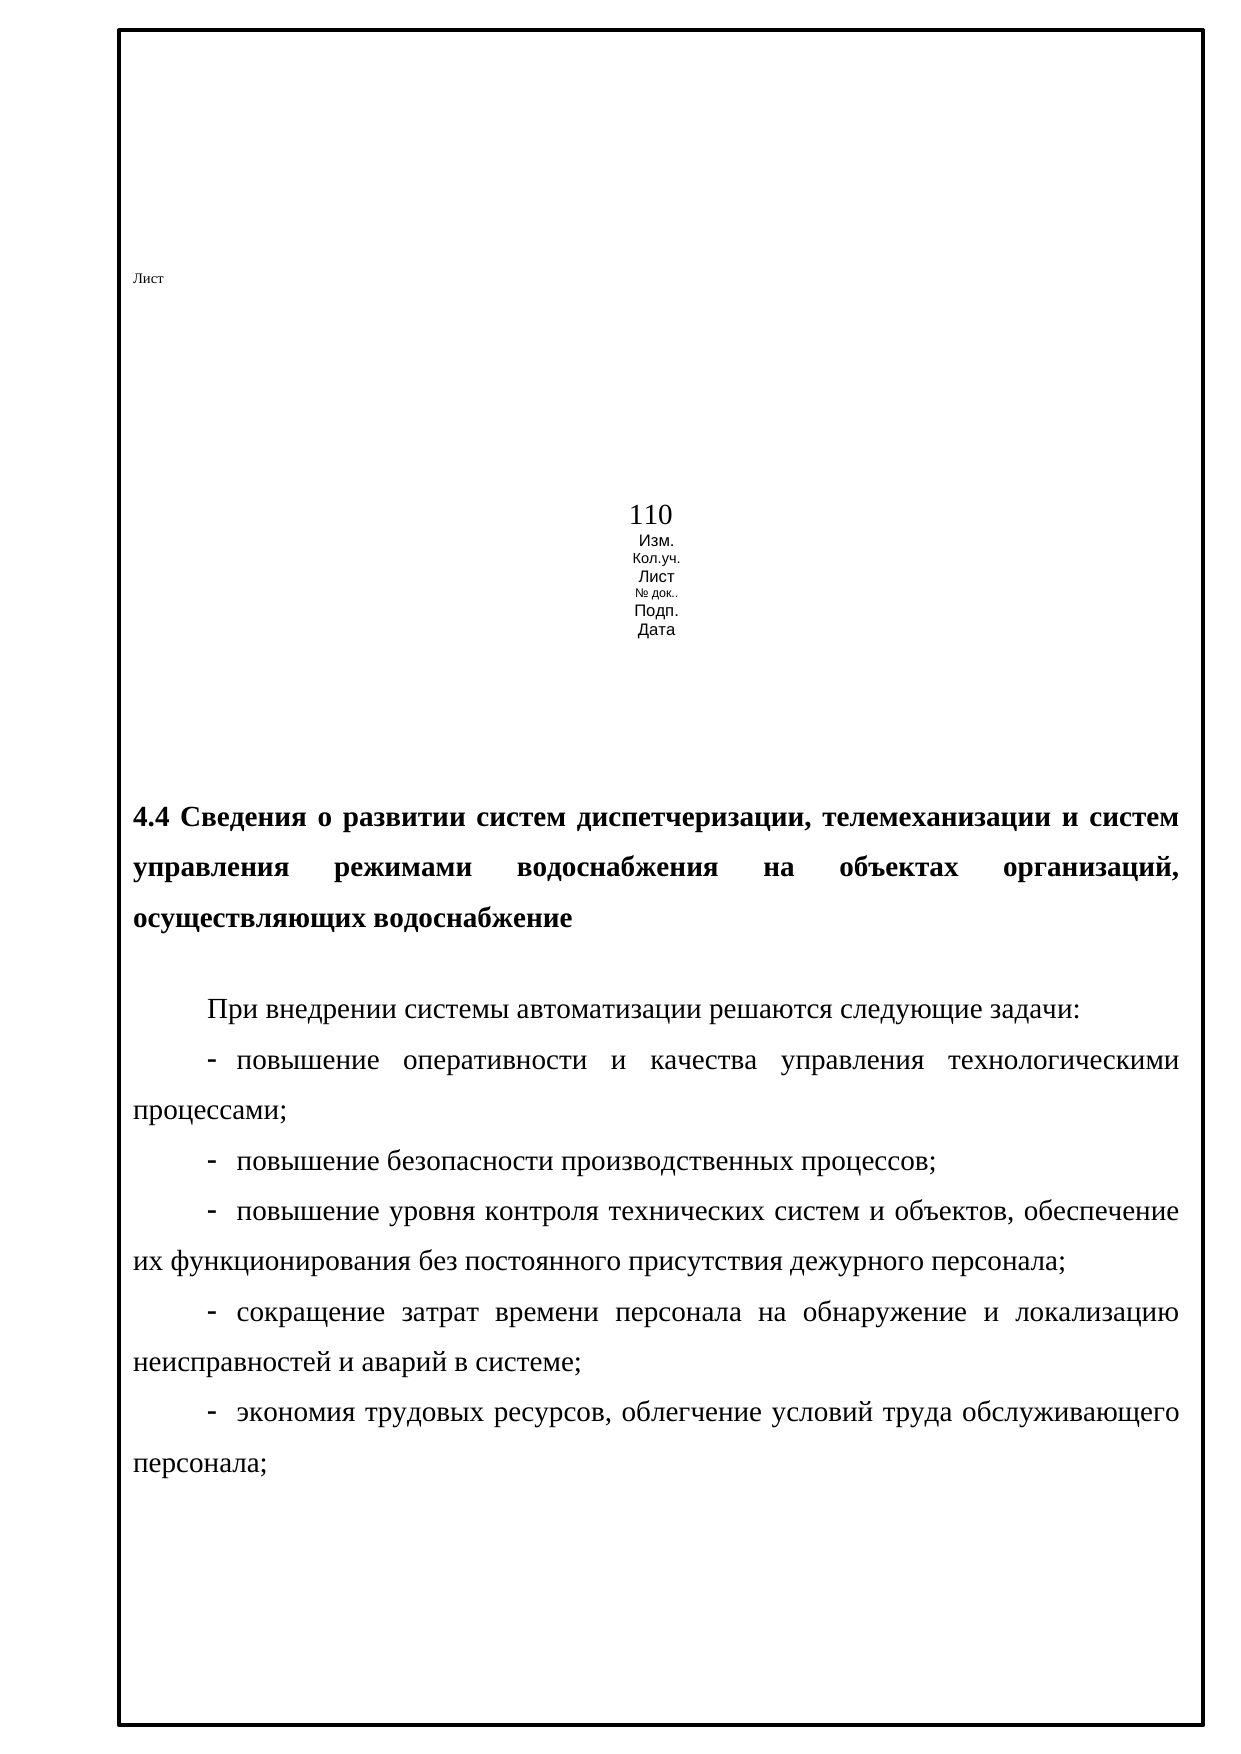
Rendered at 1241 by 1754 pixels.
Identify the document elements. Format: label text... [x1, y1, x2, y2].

text При внедрении системы автоматизации решаются следующие задачи: [133, 992, 1180, 1025]
list повышение безопасности производственных процессов; [133, 1143, 1180, 1176]
list повышение уровня контроля технических систем и объектов, обеспечение их функционирования без постоянного присутствия дежурного персонала; [133, 1193, 1180, 1277]
list экономия трудовых ресурсов, облегчение условий труда обслуживающего персонала; [133, 1394, 1180, 1478]
list сокращение затрат времени персонала на обнаружение и локализацию неисправностей и аварий в системе; [133, 1294, 1180, 1378]
list повышение оперативности и качества управления технологическими процессами; [133, 1042, 1180, 1126]
subtitle 4.4 Сведения о развитии систем диспетчеризации, телемеханизации и систем управления режимами водоснабжения на объектах организаций, осуществляющих водоснабжение [133, 799, 1180, 933]
